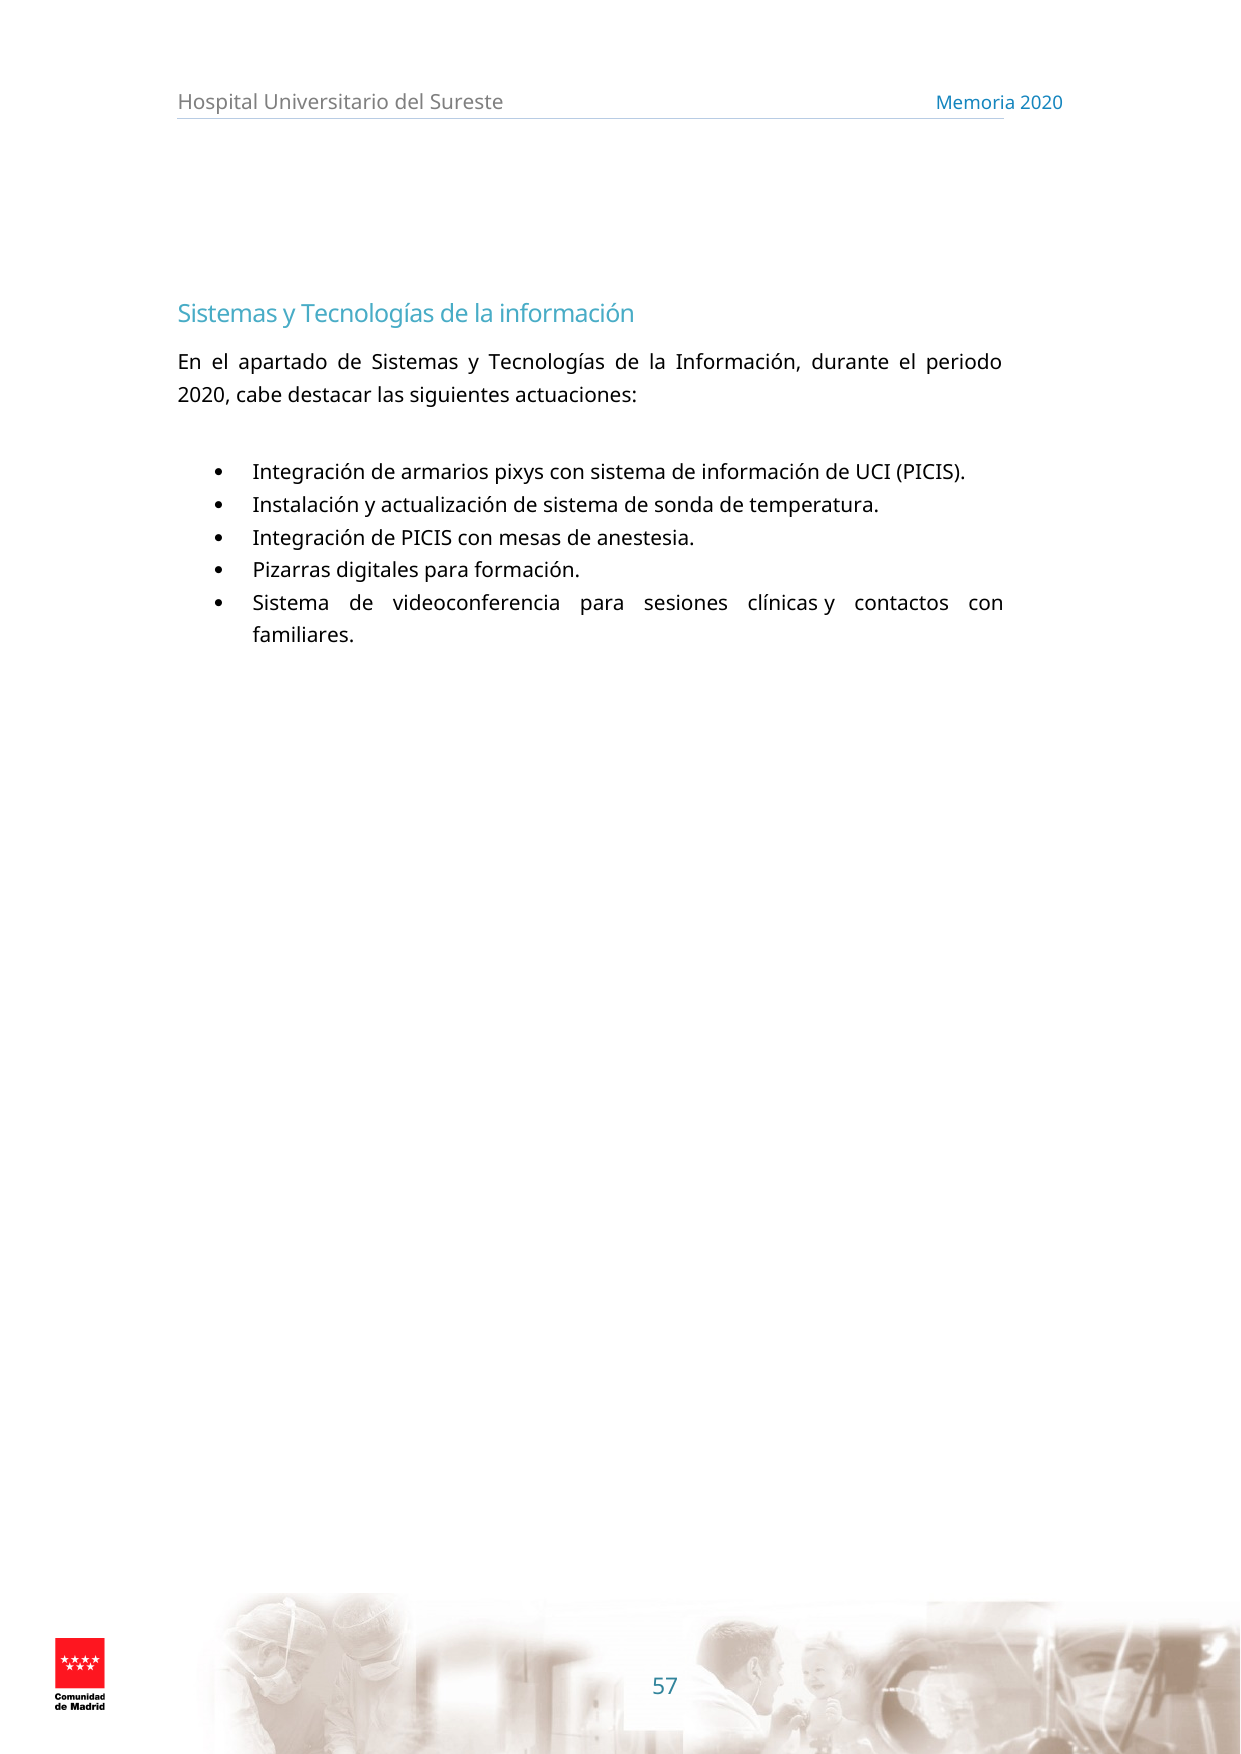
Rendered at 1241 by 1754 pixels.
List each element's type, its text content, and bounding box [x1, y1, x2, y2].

text Sistemas y Tecnologías de la información [177, 296, 1004, 329]
picture [38, 1593, 1241, 1754]
text En el apartado de Sistemas y Tecnologías de la Información, durante el periodo 2020, cabe destacar las siguientes actuaciones: [177, 347, 1004, 408]
list Integración de armarios pixys con sistema de información de UCI (PICIS). [215, 457, 1004, 486]
list Pizarras digitales para formación. [215, 555, 1004, 584]
list Instalación y actualización de sistema de sonda de temperatura. [215, 490, 1004, 518]
list Sistema de videoconferencia para sesiones clínicas y contactos con familiares. [215, 588, 1004, 649]
list Integración de PICIS con mesas de anestesia. [215, 523, 1004, 551]
